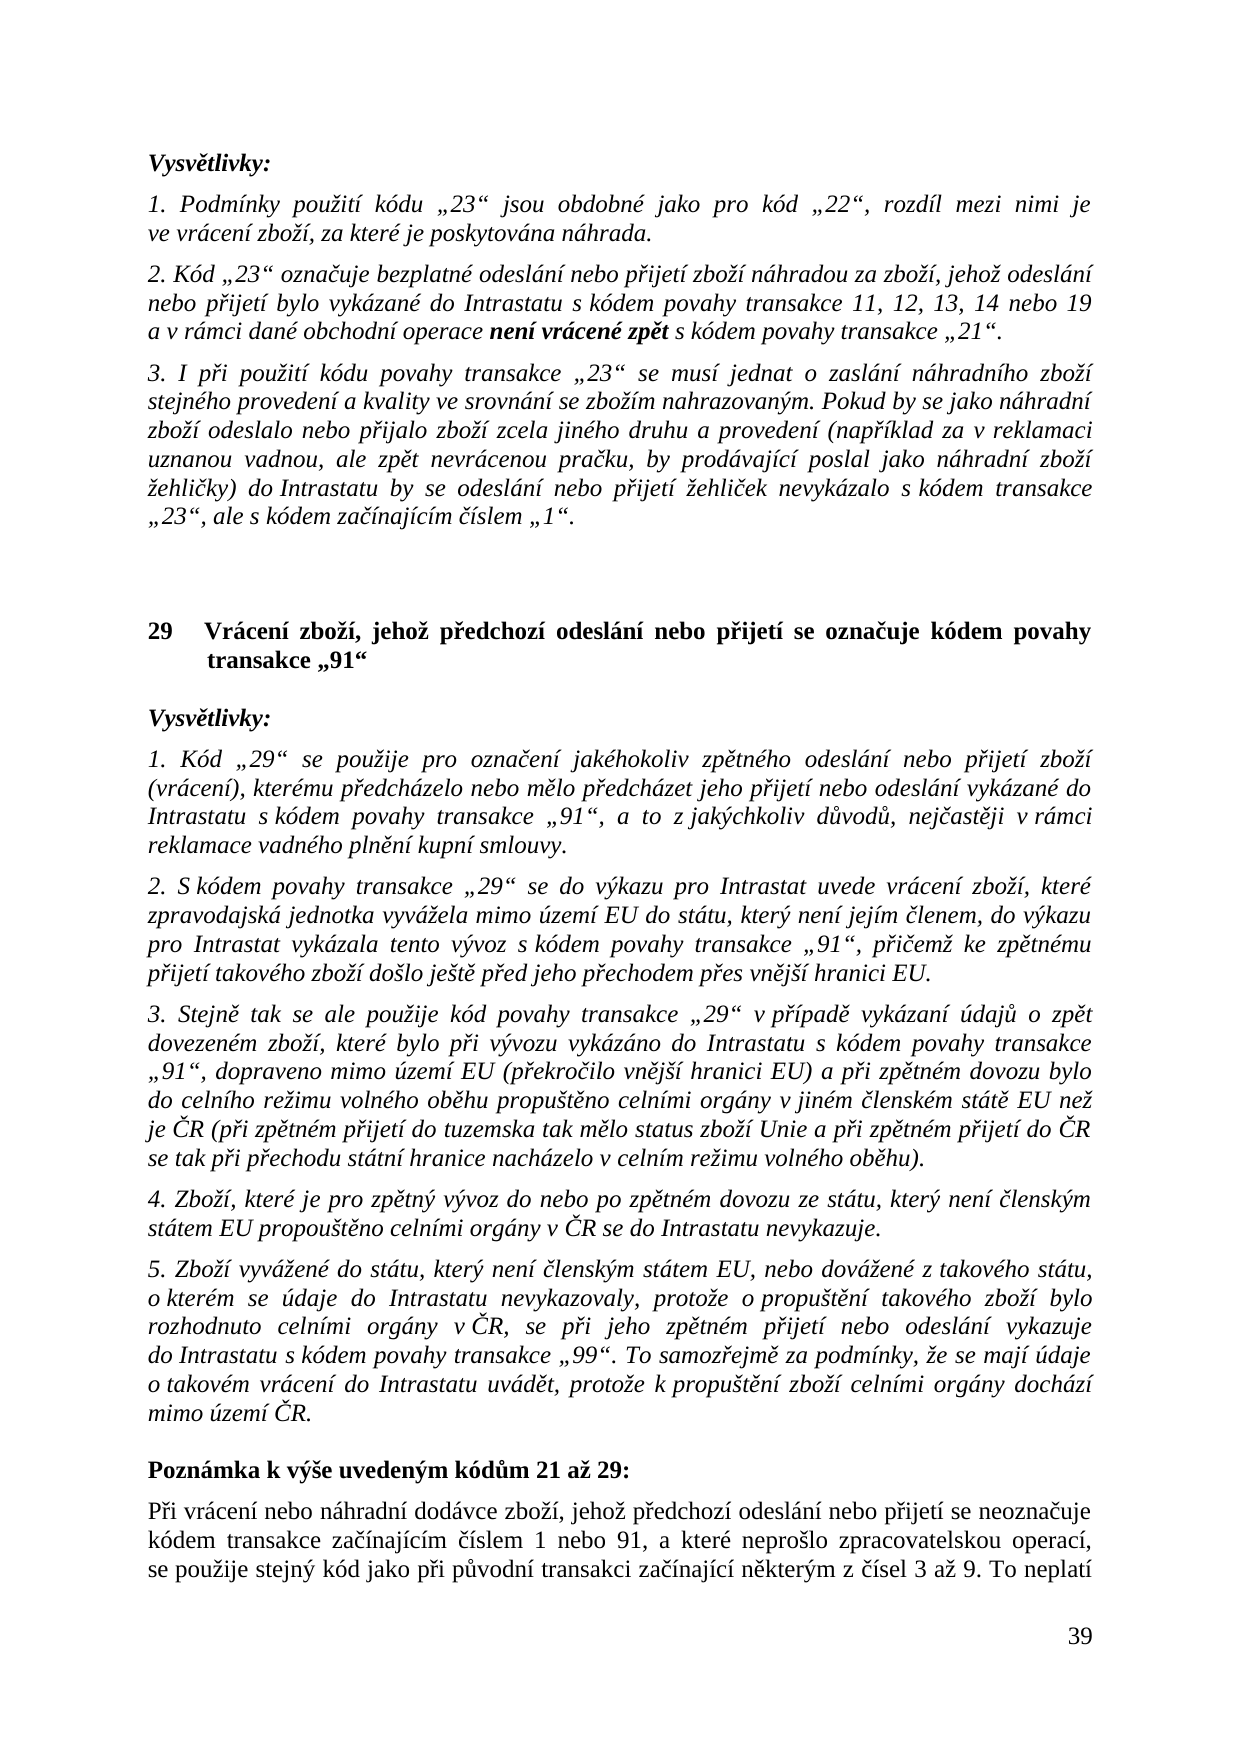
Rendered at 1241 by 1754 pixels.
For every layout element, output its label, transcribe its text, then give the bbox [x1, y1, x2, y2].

text Vysvětlivky: [148, 148, 1092, 176]
text 29 Vrácení zboží, jehož předchozí odeslání nebo přijetí se označuje kódem povahy transakce „91“ [148, 616, 1092, 674]
text 3. I při použití kódu povahy transakce „23“ se musí jednat o zaslání náhradního zboží stejného provedení a kvality ve srovnání se zbožím nahrazovaným. Pokud by se jako náhradní zboží odeslalo nebo přijalo zboží zcela jiného druhu a provedení (například za v reklamaci uznanou vadnou, ale zpět nevrácenou pračku, by prodávající poslal jako náhradní zboží žehličky) do Intrastatu by se odeslání nebo přijetí žehliček nevykázalo s kódem transakce „23“, ale s kódem začínajícím číslem „1“. [148, 358, 1092, 530]
text 3. Stejně tak se ale použije kód povahy transakce „29“ v případě vykázaní údajů o zpět dovezeném zboží, které bylo při vývozu vykázáno do Intrastatu s kódem povahy transakce „91“, dopraveno mimo území EU (překročilo vnější hranici EU) a při zpětném dovozu bylo do celního režimu volného oběhu propuštěno celními orgány v jiném členském státě EU než je ČR (při zpětném přijetí do tuzemska tak mělo status zboží Unie a při zpětném přijetí do ČR se tak při přechodu státní hranice nacházelo v celním režimu volného oběhu). [148, 999, 1092, 1171]
text 1. Podmínky použití kódu „23“ jsou obdobné jako pro kód „22“, rozdíl mezi nimi je ve vrácení zboží, za které je poskytována náhrada. [148, 189, 1092, 246]
text 4. Zboží, které je pro zpětný vývoz do nebo po zpětném dovozu ze státu, který není členským státem EU propouštěno celními orgány v ČR se do Intrastatu nevykazuje. [148, 1184, 1092, 1241]
text 2. Kód „23“ označuje bezplatné odeslání nebo přijetí zboží náhradou za zboží, jehož odeslání nebo přijetí bylo vykázané do Intrastatu s kódem povahy transakce 11, 12, 13, 14 nebo 19 a v rámci dané obchodní operace není vrácené zpět s kódem povahy transakce „21“. [148, 259, 1092, 345]
text 1. Kód „29“ se použije pro označení jakéhokoliv zpětného odeslání nebo přijetí zboží (vrácení), kterému předcházelo nebo mělo předcházet jeho přijetí nebo odeslání vykázané do Intrastatu s kódem povahy transakce „91“, a to z jakýchkoliv důvodů, nejčastěji v rámci reklamace vadného plnění kupní smlouvy. [148, 744, 1092, 859]
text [148, 1496, 1092, 1583]
text Poznámka k výše uvedeným kódům 21 až 29: [148, 1455, 1092, 1484]
text 2. S kódem povahy transakce „29“ se do výkazu pro Intrastat uvede vrácení zboží, které zpravodajská jednotka vyvážela mimo území EU do státu, který není jejím členem, do výkazu pro Intrastat vykázala tento vývoz s kódem povahy transakce „91“, přičemž ke zpětnému přijetí takového zboží došlo ještě před jeho přechodem přes vnější hranici EU. [148, 871, 1092, 986]
text Vysvětlivky: [148, 703, 1092, 731]
text 5. Zboží vyvážené do státu, který není členským státem EU, nebo dovážené z takového státu, o kterém se údaje do Intrastatu nevykazovaly, protože o propuštění takového zboží bylo rozhodnuto celními orgány v ČR, se při jeho zpětném přijetí nebo odeslání vykazuje do Intrastatu s kódem povahy transakce „99“. To samozřejmě za podmínky, že se mají údaje o takovém vrácení do Intrastatu uvádět, protože k propuštění zboží celními orgány dochází mimo území ČR. [148, 1254, 1092, 1426]
